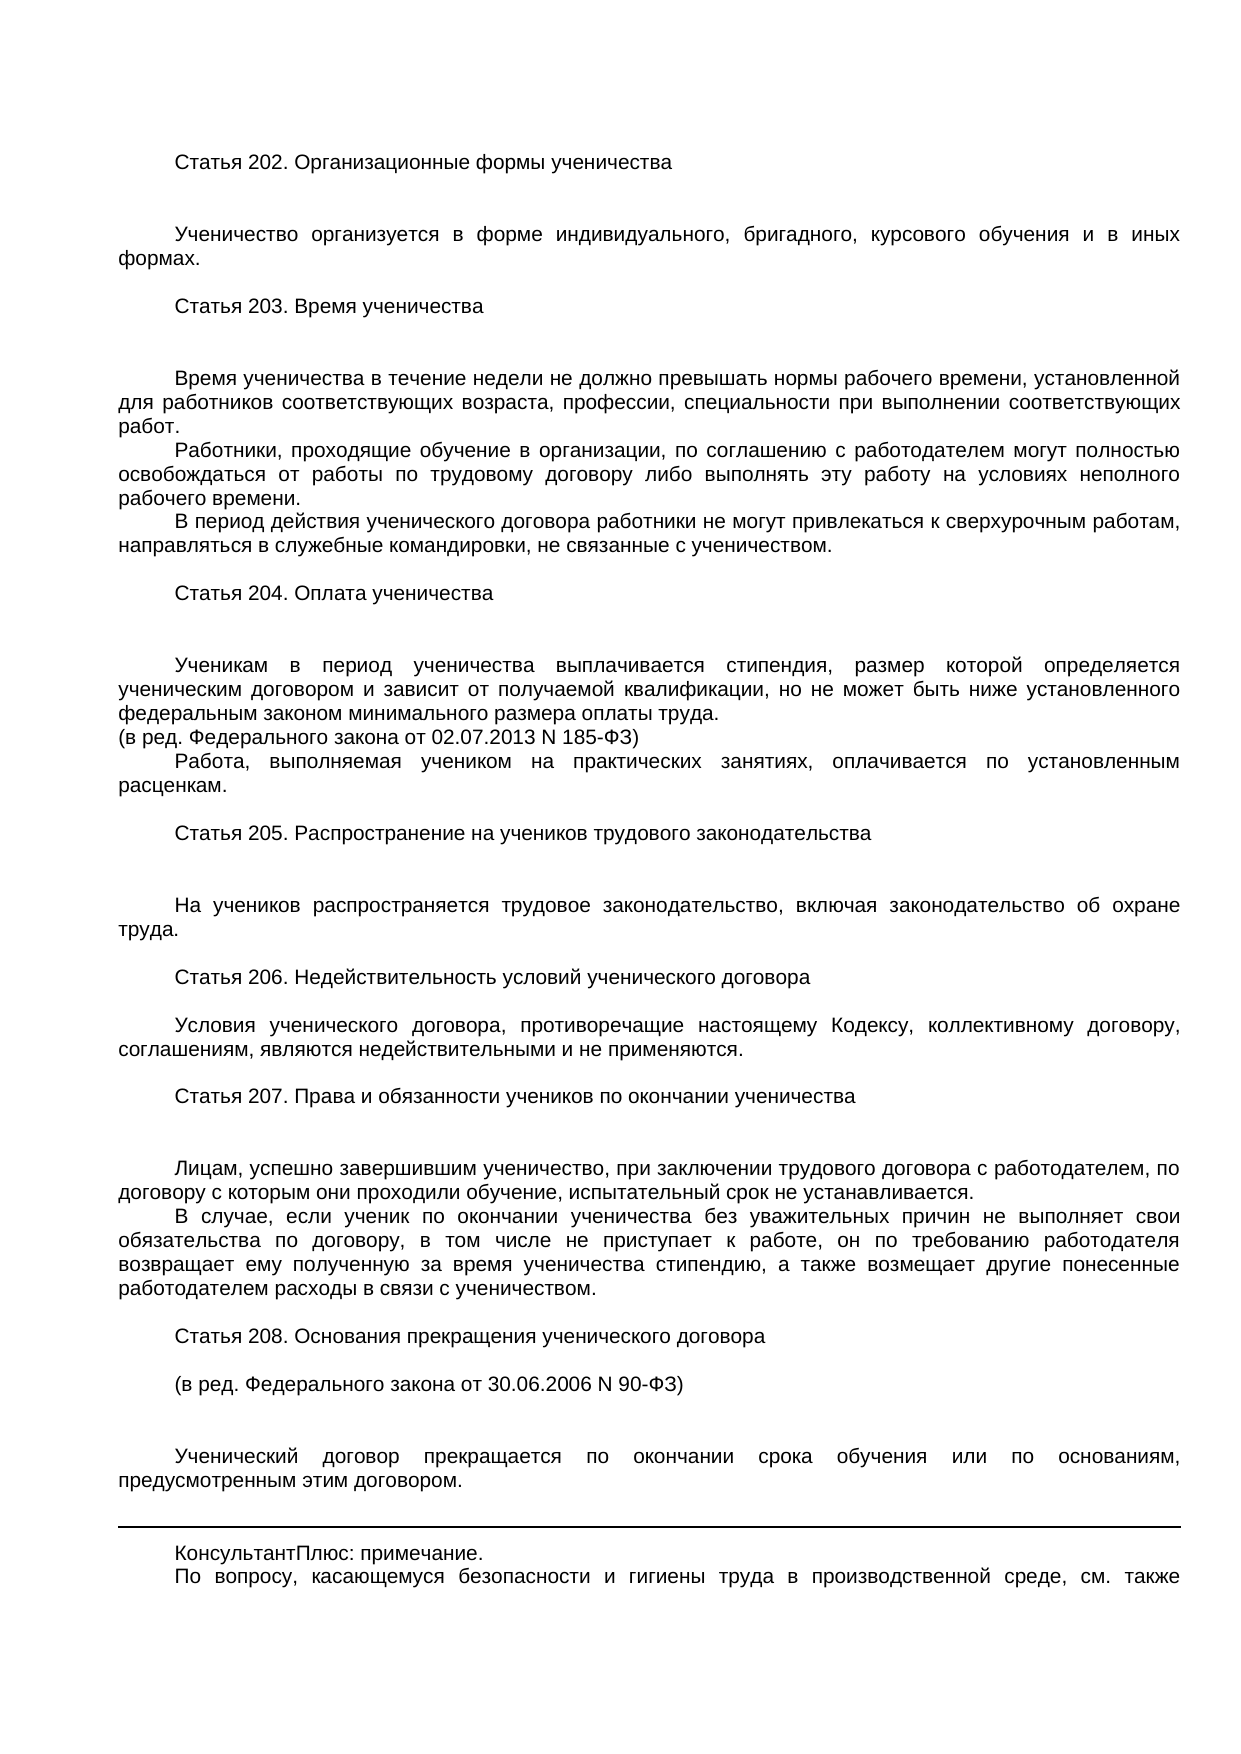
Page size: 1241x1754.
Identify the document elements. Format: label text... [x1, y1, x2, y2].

text Время ученичества в течение недели не должно превышать нормы рабочего времени, установленной для работников соответствующих возраста, профессии, специальности при выполнении соответствующих работ. [118, 366, 1181, 437]
text Лицам, успешно завершившим ученичество, при заключении трудового договора с работодателем, по договору с которым они проходили обучение, испытательный срок не устанавливается. [118, 1156, 1181, 1204]
text Статья 202. Организационные формы ученичества [118, 150, 1181, 174]
text Работники, проходящие обучение в организации, по соглашению с работодателем могут полностью освобождаться от работы по трудовому договору либо выполнять эту работу на условиях неполного рабочего времени. [118, 437, 1181, 509]
text Статья 204. Оплата ученичества [118, 581, 1181, 605]
text В период действия ученического договора работники не могут привлекаться к сверхурочным работам, направляться в служебные командировки, не связанные с ученичеством. [118, 509, 1181, 557]
text Условия ученического договора, противоречащие настоящему Кодексу, коллективному договору, соглашениям, являются недействительными и не применяются. [118, 1012, 1181, 1060]
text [118, 1564, 1181, 1588]
text (в ред. Федерального закона от 02.07.2013 N 185-ФЗ) [118, 725, 1181, 749]
text Статья 205. Распространение на учеников трудового законодательства [118, 821, 1181, 845]
text Статья 206. Недействительность условий ученического договора [118, 964, 1181, 988]
text Статья 207. Права и обязанности учеников по окончании ученичества [118, 1084, 1181, 1108]
text Ученический договор прекращается по окончании срока обучения или по основаниям, предусмотренным этим договором. [118, 1444, 1181, 1492]
text Ученикам в период ученичества выплачивается стипендия, размер которой определяется ученическим договором и зависит от получаемой квалификации, но не может быть ниже установленного федеральным законом минимального размера оплаты труда. [118, 653, 1181, 725]
text (в ред. Федерального закона от 30.06.2006 N 90-ФЗ) [118, 1372, 1181, 1396]
text На учеников распространяется трудовое законодательство, включая законодательство об охране труда. [118, 893, 1181, 941]
text Статья 208. Основания прекращения ученического договора [118, 1324, 1181, 1348]
text Ученичество организуется в форме индивидуального, бригадного, курсового обучения и в иных формах. [118, 222, 1181, 270]
text В случае, если ученик по окончании ученичества без уважительных причин не выполняет свои обязательства по договору, в том числе не приступает к работе, он по требованию работодателя возвращает ему полученную за время ученичества стипендию, а также возмещает другие понесенные работодателем расходы в связи с ученичеством. [118, 1204, 1181, 1300]
text Статья 203. Время ученичества [118, 294, 1181, 318]
text КонсультантПлюс: примечание. [118, 1540, 1181, 1564]
text Работа, выполняемая учеником на практических занятиях, оплачивается по установленным расценкам. [118, 749, 1181, 797]
